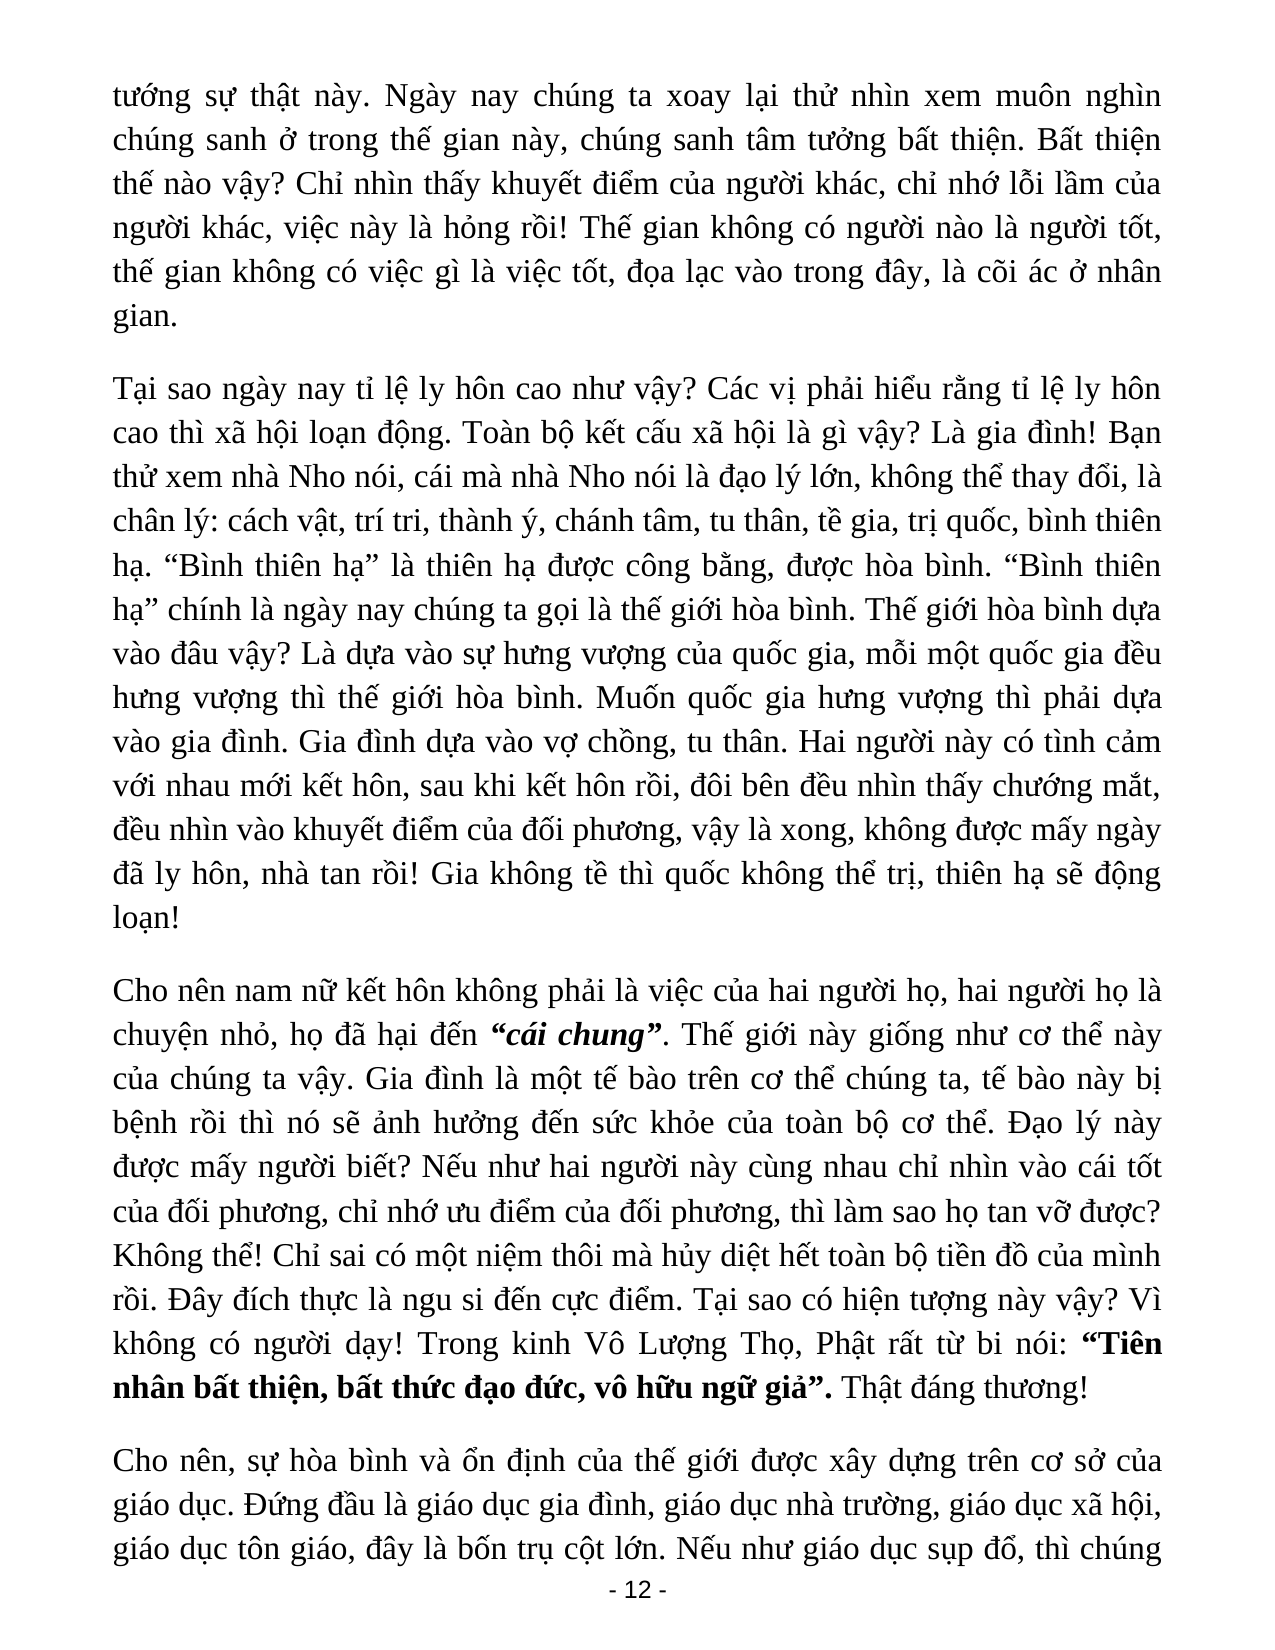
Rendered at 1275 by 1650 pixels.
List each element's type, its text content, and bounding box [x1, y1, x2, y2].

text Tại sao ngày nay tỉ lệ ly hôn cao như vậy? Các vị phải hiểu rằng tỉ lệ ly hôn cao thì xã hội loạn động. Toàn bộ kết cấu xã hội là gì vậy? Là gia đình! Bạn thử xem nhà Nho nói, cái mà nhà Nho nói là đạo lý lớn, không thể thay đổi, là chân lý: cách vật, trí tri, thành ý, chánh tâm, tu thân, tề gia, trị quốc, bình thiên hạ. “Bình thiên hạ” là thiên hạ được công bằng, được hòa bình. “Bình thiên hạ” chính là ngày nay chúng ta gọi là thế giới hòa bình. Thế giới hòa bình dựa vào đâu vậy? Là dựa vào sự hưng vượng của quốc gia, mỗi một quốc gia đều hưng vượng thì thế giới hòa bình. Muốn quốc gia hưng vượng thì phải dựa vào gia đình. Gia đình dựa vào vợ chồng, tu thân. Hai người này có tình cảm với nhau mới kết hôn, sau khi kết hôn rồi, đôi bên đều nhìn thấy chướng mắt, đều nhìn vào khuyết điểm của đối phương, vậy là xong, không được mấy ngày đã ly hôn, nhà tan rồi! Gia không tề thì quốc không thể trị, thiên hạ sẽ động loạn! [112, 368, 1162, 936]
text Cho nên nam nữ kết hôn không phải là việc của hai người họ, hai người họ là chuyện nhỏ, họ đã hại đến “cái chung”. Thế giới này giống như cơ thể này của chúng ta vậy. Gia đình là một tế bào trên cơ thể chúng ta, tế bào này bị bệnh rồi thì nó sẽ ảnh hưởng đến sức khỏe của toàn bộ cơ thể. Đạo lý này được mấy người biết? Nếu như hai người này cùng nhau chỉ nhìn vào cái tốt của đối phương, chỉ nhớ ưu điểm của đối phương, thì làm sao họ tan vỡ được? Không thể! Chỉ sai có một niệm thôi mà hủy diệt hết toàn bộ tiền đồ của mình rồi. Đây đích thực là ngu si đến cực điểm. Tại sao có hiện tượng này vậy? Vì không có người dạy! Trong kinh Vô Lượng Thọ, Phật rất từ bi nói: “Tiên nhân bất thiện, bất thức đạo đức, vô hữu ngữ giả”. Thật đáng thương! [112, 971, 1162, 1405]
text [112, 75, 1162, 334]
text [112, 1440, 1162, 1567]
